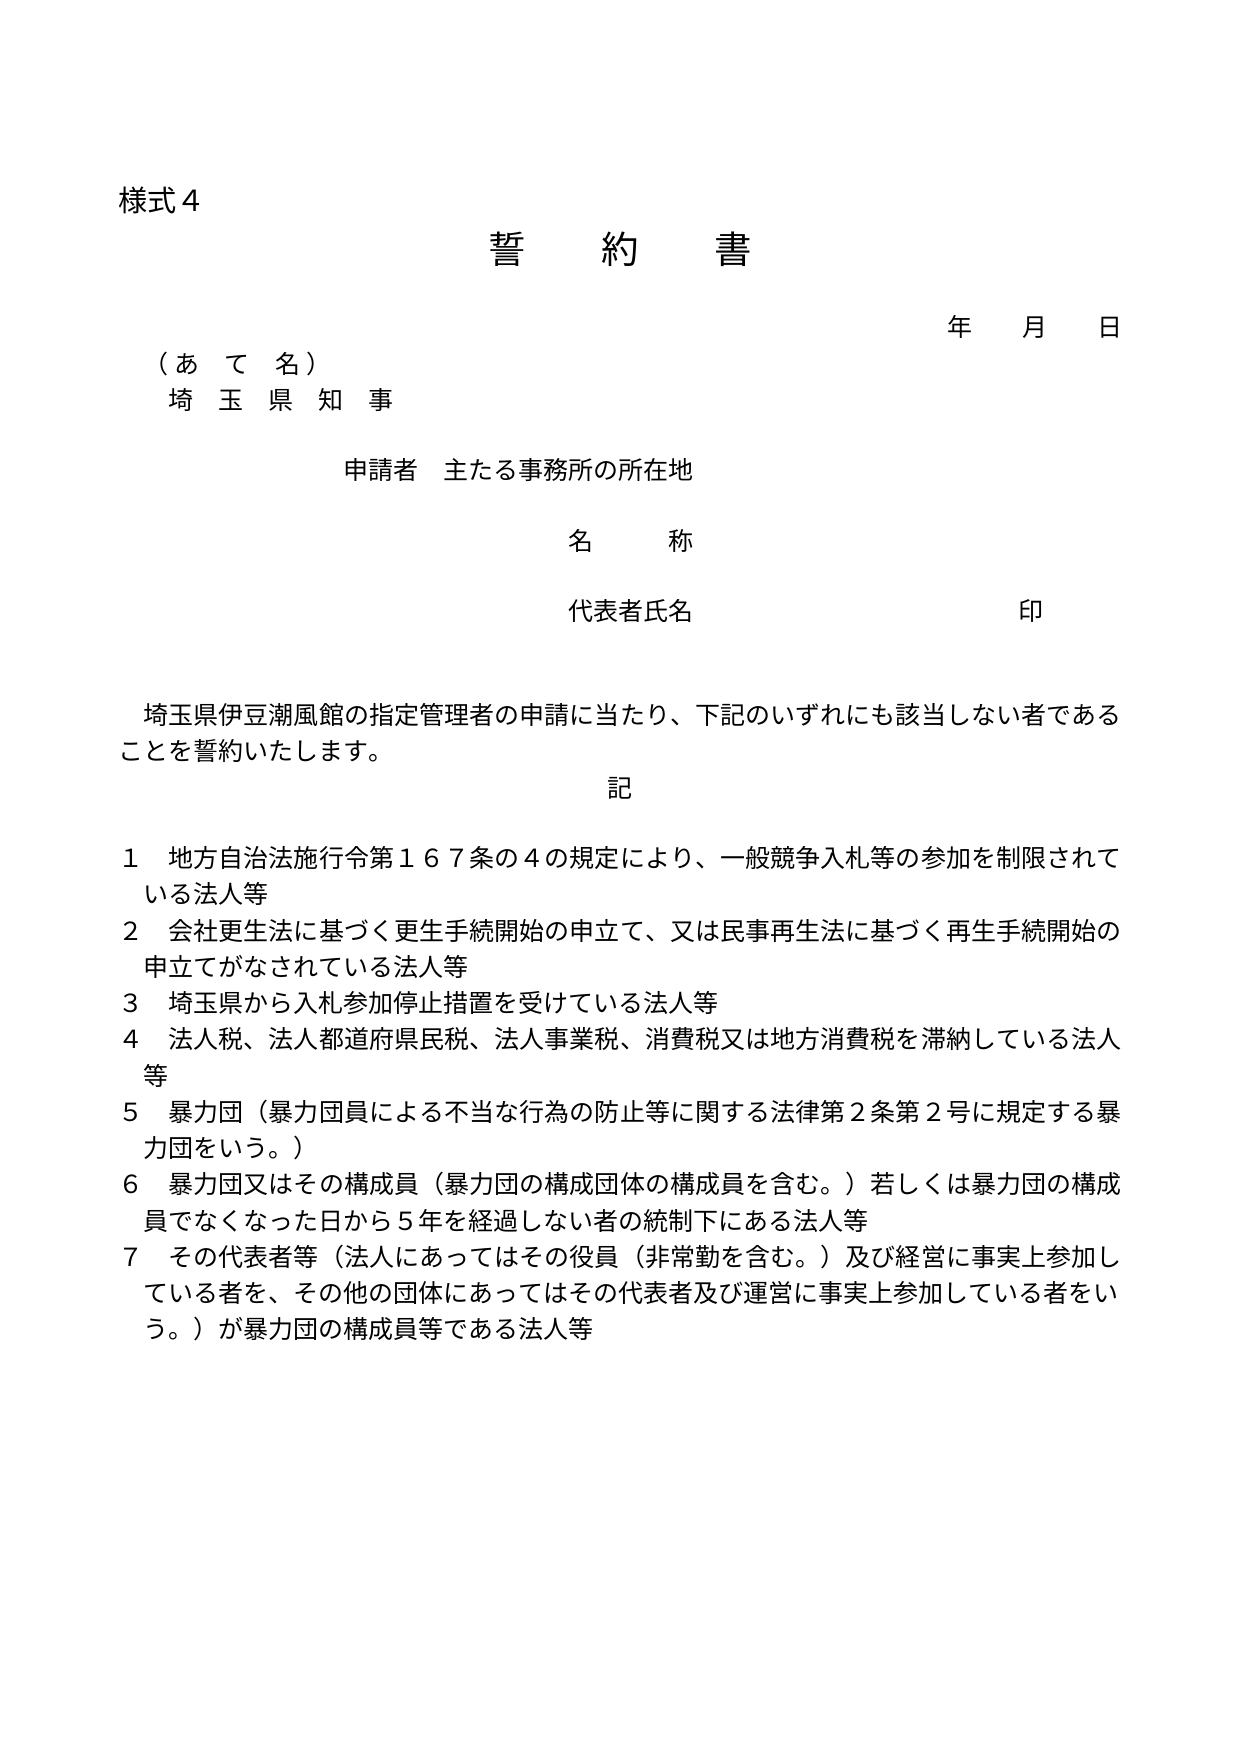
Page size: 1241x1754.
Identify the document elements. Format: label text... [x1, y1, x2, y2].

text 年 月 日 [118, 308, 1122, 344]
text ３ 埼玉県から入札参加停止措置を受けている法人等 [118, 983, 1122, 1020]
text 申請者 主たる事務所の所在地 [118, 451, 1122, 487]
text ５ 暴力団（暴力団員による不当な行為の防止等に関する法律第２条第２号に規定する暴力団をいう。） [118, 1092, 1122, 1165]
text 記 [118, 768, 1122, 804]
text ４ 法人税、法人都道府県民税、法人事業税、消費税又は地方消費税を滞納している法人等 [118, 1020, 1122, 1092]
text （ あ て 名 ） [118, 344, 1122, 380]
text 名 称 [118, 521, 1122, 557]
text １ 地方自治法施行令第１６７条の４の規定により、一般競争入札等の参加を制限されている法人等 [118, 838, 1122, 911]
text 埼 玉 県 知 事 [118, 380, 1122, 417]
text 代表者氏名 印 [118, 591, 1122, 627]
text ６ 暴力団又はその構成員（暴力団の構成団体の構成員を含む。）若しくは暴力団の構成員でなくなった日から５年を経過しない者の統制下にある法人等 [118, 1165, 1122, 1237]
text 様式４ [118, 177, 1122, 219]
text 誓 約 書 [118, 219, 1122, 274]
text ７ その代表者等（法人にあってはその役員（非常勤を含む。）及び経営に事実上参加している者を、その他の団体にあってはその代表者及び運営に事実上参加している者をいう。）が暴力団の構成員等である法人等 [118, 1237, 1122, 1346]
text ２ 会社更生法に基づく更生手続開始の申立て、又は民事再生法に基づく再生手続開始の申立てがなされている法人等 [118, 911, 1122, 983]
text 埼玉県伊豆潮風館の指定管理者の申請に当たり、下記のいずれにも該当しない者であることを誓約いたします。 [118, 696, 1122, 768]
